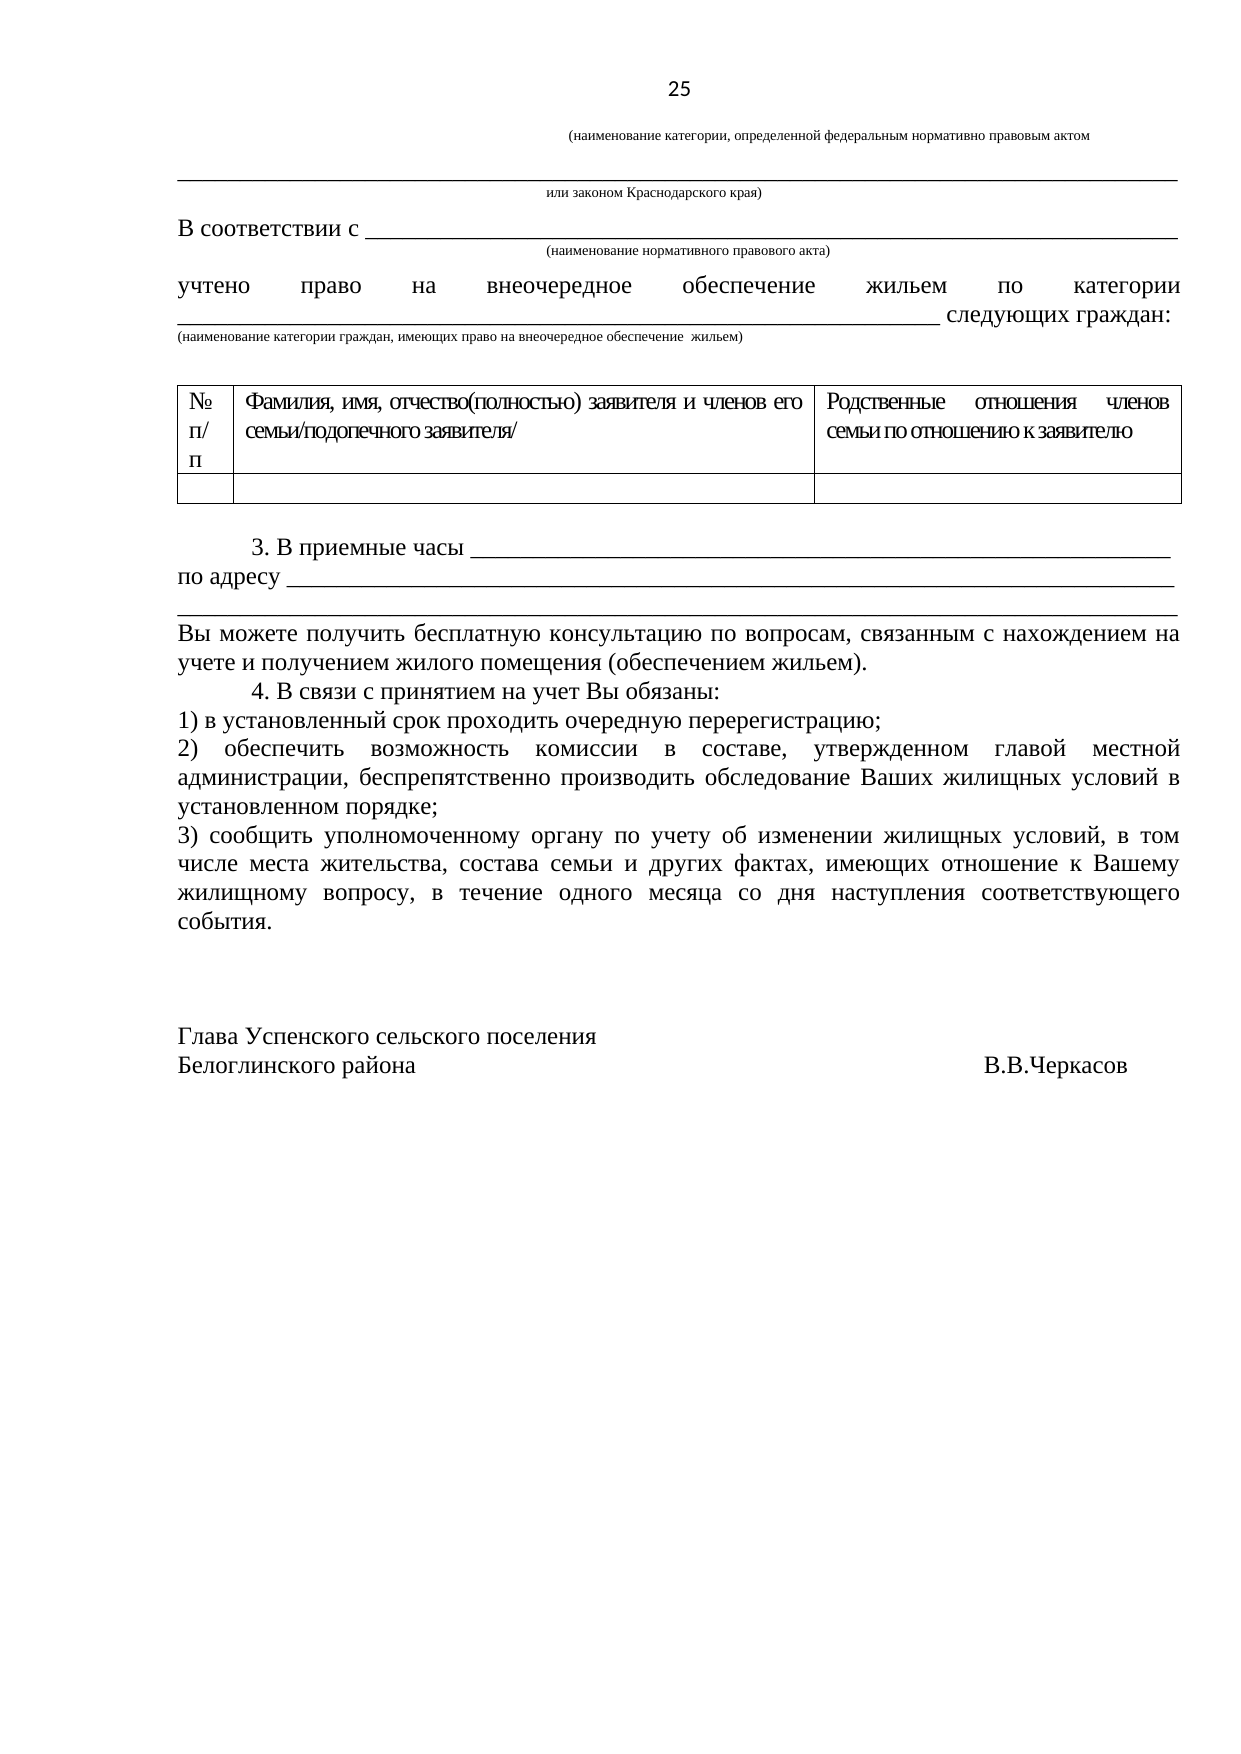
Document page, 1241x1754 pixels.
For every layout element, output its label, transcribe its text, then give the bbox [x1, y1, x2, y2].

text В соответствии с _________________________________________________________________ [177, 213, 1181, 242]
table_header № п/п [178, 386, 233, 473]
text (наименование нормативного правового акта) [177, 242, 1181, 270]
text ________________________________________________________________________________ [177, 590, 1181, 618]
text 2) обеспечить возможность комиссии в составе, утвержденном главой местной администрации, беспрепятственно производить обследование Ваших жилищных условий в установленном порядке; [177, 733, 1181, 820]
text 3. В приемные часы ________________________________________________________ [177, 532, 1181, 561]
table_header Родственные отношения членов семьи по отношению к заявителю [815, 386, 1181, 473]
table_cell [178, 474, 233, 502]
text Белоглинского района В.В.Черкасов [177, 1050, 1181, 1078]
text или законом Краснодарского края) [472, 184, 1181, 213]
text 4. В связи с принятием на учет Вы обязаны: [177, 676, 1181, 705]
text (наименование категории граждан, имеющих право на внеочередное обеспечение жильем) [177, 328, 1181, 357]
text 1) в установленный срок проходить очередную перерегистрацию; [177, 705, 1181, 733]
text Глава Успенского сельского поселения [177, 1021, 1181, 1050]
text Вы можете получить бесплатную консультацию по вопросам, связанным с нахождением на учете и получением жилого помещения (обеспечением жильем). [177, 618, 1181, 676]
table_header Фамилия, имя, отчество(полностью) заявителя и членов его семьи/подопечного заявителя/ [234, 386, 814, 473]
text 3) сообщить уполномоченному органу по учету об изменении жилищных условий, в том числе места жительства, состава семьи и других фактах, имеющих отношение к Вашему жилищному вопросу, в течение одного месяца со дня наступления соответствующего события. [177, 820, 1181, 935]
table_cell [815, 474, 1181, 502]
text учтено право на внеочередное обеспечение жильем по категории _____________________________________________________________ следующих граждан: [177, 270, 1181, 328]
text (наименование категории, определенной федеральным нормативно правовым актом [177, 127, 1181, 155]
table_cell [234, 474, 814, 502]
text по адресу _______________________________________________________________________ [177, 561, 1181, 590]
text ________________________________________________________________________________ [177, 155, 1181, 184]
